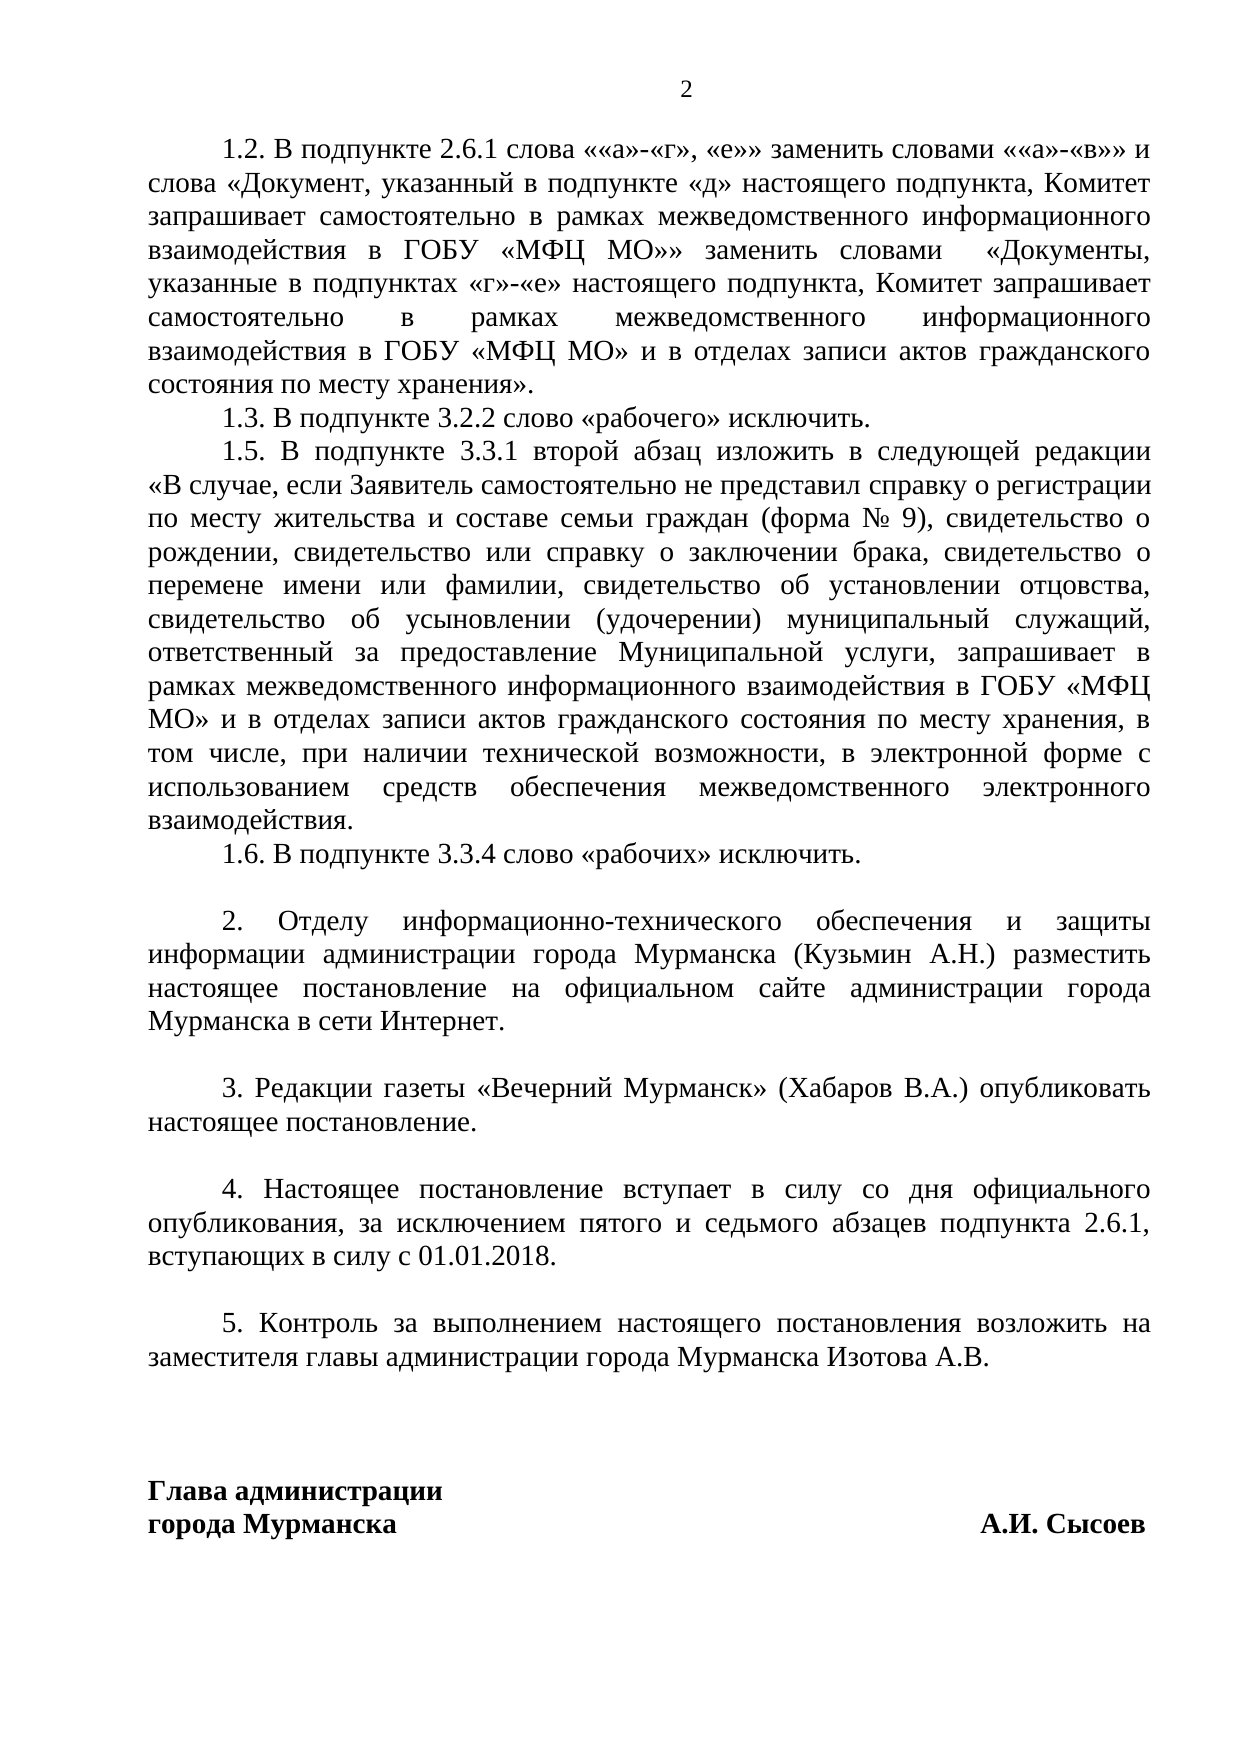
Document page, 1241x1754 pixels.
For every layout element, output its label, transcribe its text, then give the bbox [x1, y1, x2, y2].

text 3. Редакции газеты «Вечерний Мурманск» (Хабаров В.А.) опубликовать настоящее постановление. [148, 1071, 1152, 1138]
text 5. Контроль за выполнением настоящего постановления возложить на заместителя главы администрации города Мурманска Изотова А.В. [148, 1305, 1152, 1372]
text 2. Отделу информационно-технического обеспечения и защиты информации администрации города Мурманска (Кузьмин А.Н.) разместить настоящее постановление на официальном сайте администрации города Мурманска в сети Интернет. [148, 903, 1152, 1037]
text 1.3. В подпункте 3.2.2 слово «рабочего» исключить. [148, 400, 1152, 433]
text 4. Настоящее постановление вступает в силу со дня официального опубликования, за исключением пятого и седьмого абзацев подпункта 2.6.1, вступающих в силу с 01.01.2018. [148, 1171, 1152, 1272]
text Глава администрации [148, 1473, 1152, 1507]
text 1.5. В подпункте 3.3.1 второй абзац изложить в следующей редакции «В случае, если Заявитель самостоятельно не представил справку о регистрации по месту жительства и составе семьи граждан (форма № 9), свидетельство о рождении, свидетельство или справку о заключении брака, свидетельство о перемене имени или фамилии, свидетельство об установлении отцовства, свидетельство об усыновлении (удочерении) муниципальный служащий, ответственный за предоставление Муниципальной услуги, запрашивает в рамках межведомственного информационного взаимодействия в ГОБУ «МФЦ МО» и в отделах записи актов гражданского состояния по месту хранения, в том числе, при наличии технической возможности, в электронной форме с использованием средств обеспечения межведомственного электронного взаимодействия. [148, 433, 1152, 836]
text города Мурманска А.И. Сысоев [148, 1507, 1152, 1540]
text 1.2. В подпункте 2.6.1 слова ««а»-«г», «е»» заменить словами ««а»-«в»» и слова «Документ, указанный в подпункте «д» настоящего подпункта, Комитет запрашивает самостоятельно в рамках межведомственного информационного взаимодействия в ГОБУ «МФЦ МО»» заменить словами «Документы, указанные в подпунктах «г»-«е» настоящего подпункта, Комитет запрашивает самостоятельно в рамках межведомственного информационного взаимодействия в ГОБУ «МФЦ МО» и в отделах записи актов гражданского состояния по месту хранения». [148, 131, 1152, 400]
text 1.6. В подпункте 3.3.4 слово «рабочих» исключить. [148, 836, 1152, 869]
